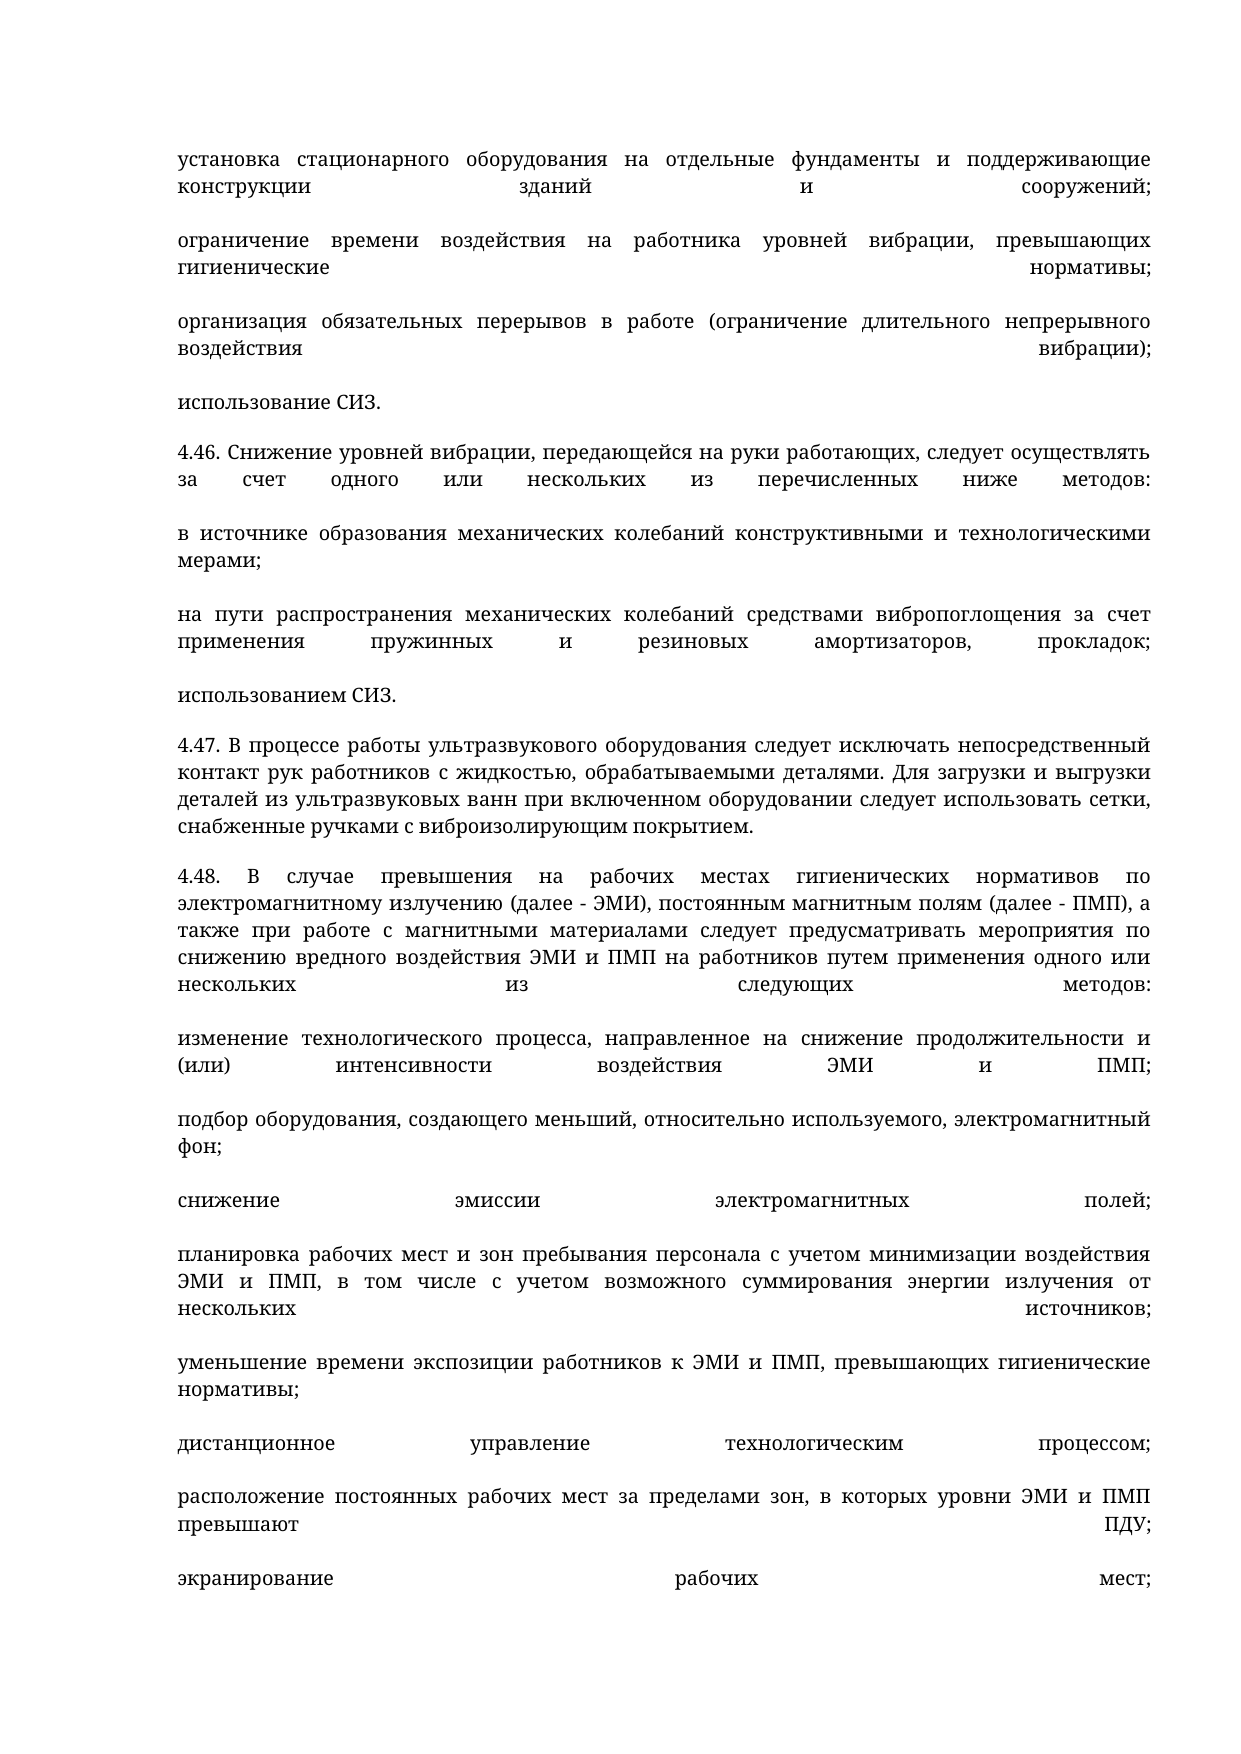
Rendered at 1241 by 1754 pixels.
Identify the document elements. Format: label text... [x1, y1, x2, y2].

text 4.46. Снижение уровней вибрации, передающейся на руки работающих, следует осуществлять за счет одного или нескольких из перечисленных ниже методов: в источнике образования механических колебаний конструктивными и технологическими мерами; на пути распространения механических колебаний средствами вибропоглощения за счет применения пружинных и резиновых амортизаторов, прокладок; использованием СИЗ. [177, 438, 1152, 708]
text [177, 118, 1152, 415]
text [177, 862, 1152, 1591]
text 4.47. В процессе работы ультразвукового оборудования следует исключать непосредственный контакт рук работников с жидкостью, обрабатываемыми деталями. Для загрузки и выгрузки деталей из ультразвуковых ванн при включенном оборудовании следует использовать сетки, снабженные ручками с виброизолирующим покрытием. [177, 731, 1152, 839]
